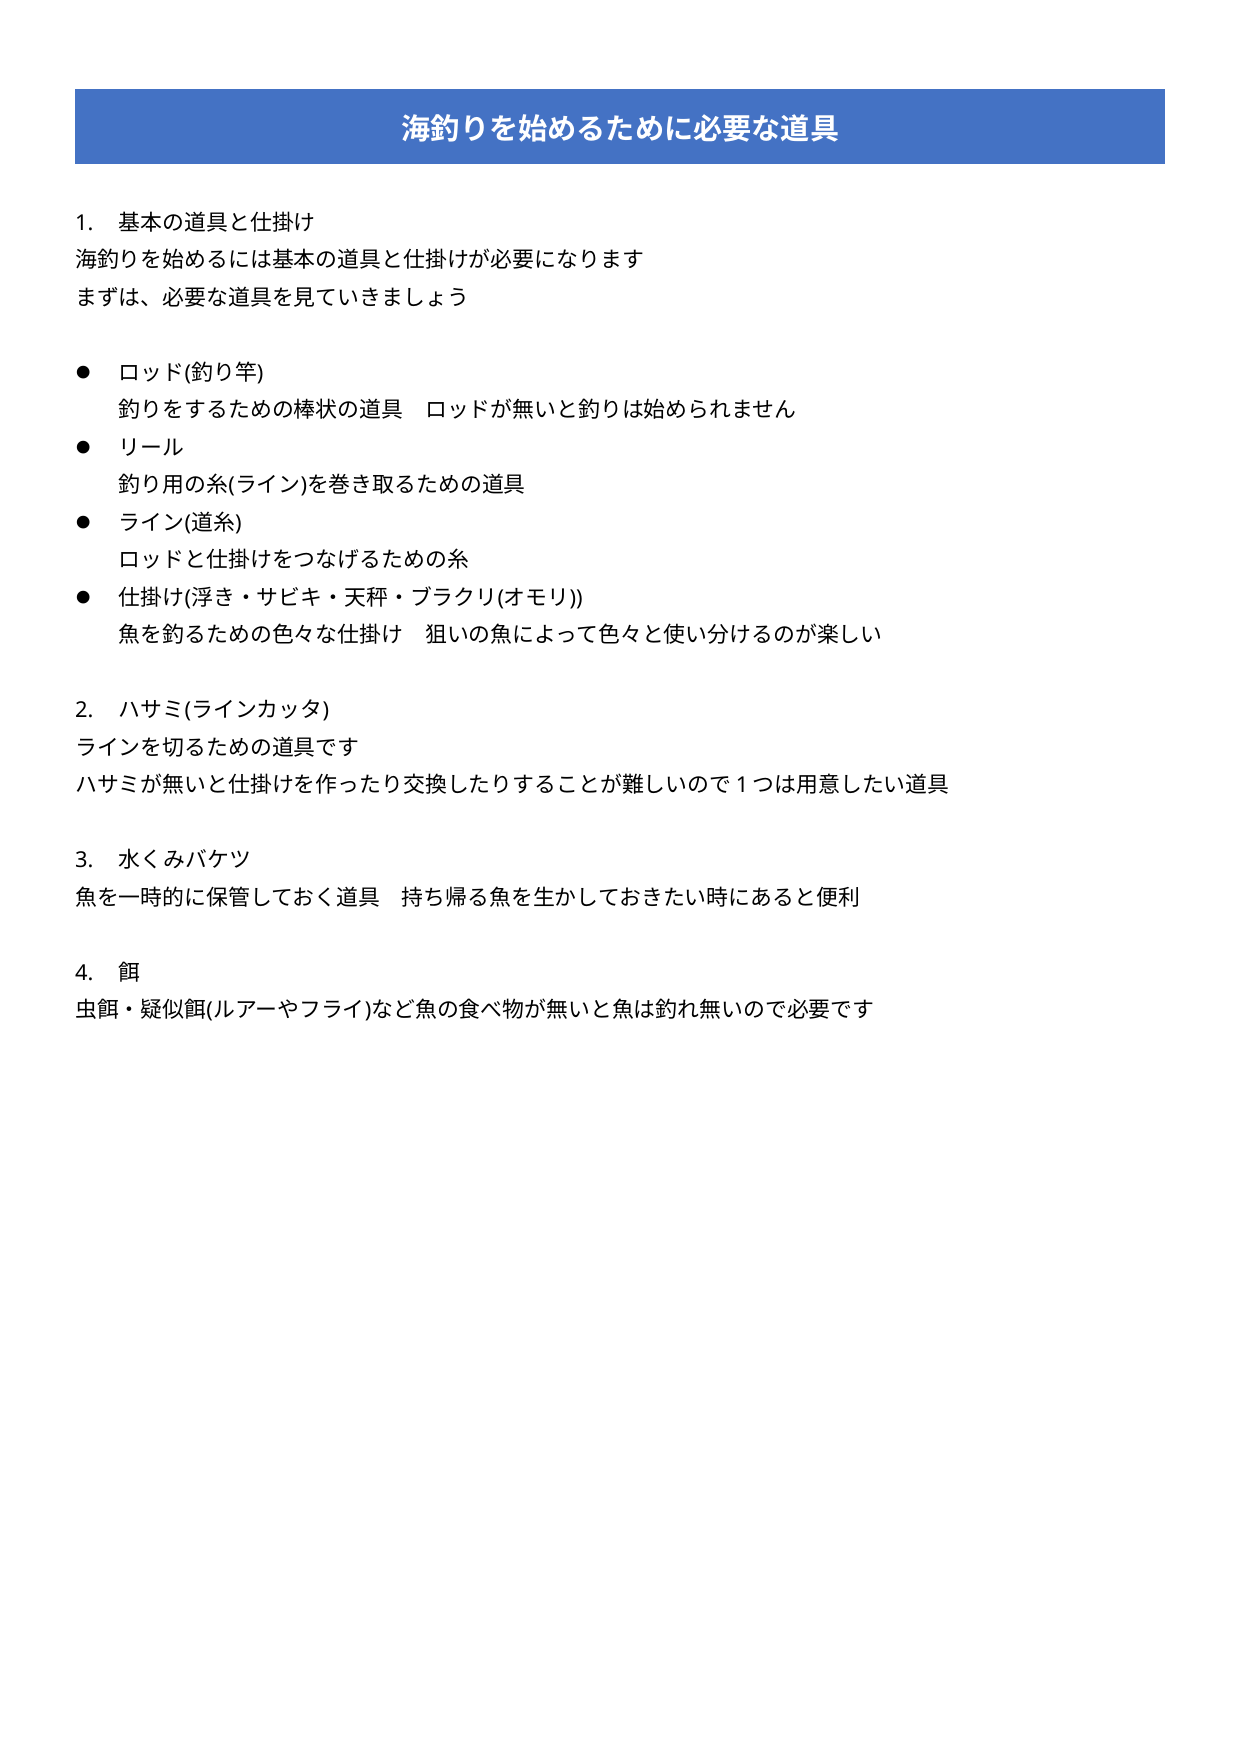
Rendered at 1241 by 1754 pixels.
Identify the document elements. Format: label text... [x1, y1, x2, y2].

text 魚を一時的に保管しておく道具 持ち帰る魚を生かしておきたい時にあると便利 [75, 877, 1165, 914]
text 虫餌・疑似餌(ルアーやフライ)など魚の食べ物が無いと魚は釣れ無いので必要です [75, 989, 1165, 1027]
text まずは、必要な道具を見ていきましょう [75, 277, 1165, 314]
list ロッド(釣り竿) 釣りをするための棒状の道具 ロッドが無いと釣りは始められません [75, 352, 1165, 427]
list 仕掛け(浮き・サビキ・天秤・ブラクリ(オモリ)) 魚を釣るための色々な仕掛け 狙いの魚によって色々と使い分けるのが楽しい [75, 577, 1165, 652]
text 海釣りを始めるには基本の道具と仕掛けが必要になります [75, 239, 1165, 277]
text ハサミが無いと仕掛けを作ったり交換したりすることが難しいので1つは用意したい道具 [75, 764, 1165, 802]
list 餌 [75, 952, 1165, 989]
list ハサミ(ラインカッタ) [75, 689, 1165, 727]
list ライン(道糸) ロッドと仕掛けをつなげるための糸 [75, 502, 1165, 577]
list リール 釣り用の糸(ライン)を巻き取るための道具 [75, 427, 1165, 502]
text ラインを切るための道具です [75, 727, 1165, 764]
text 海釣りを始めるために必要な道具 [75, 89, 1165, 164]
list 基本の道具と仕掛け [75, 202, 1165, 239]
list 水くみバケツ [75, 839, 1165, 877]
